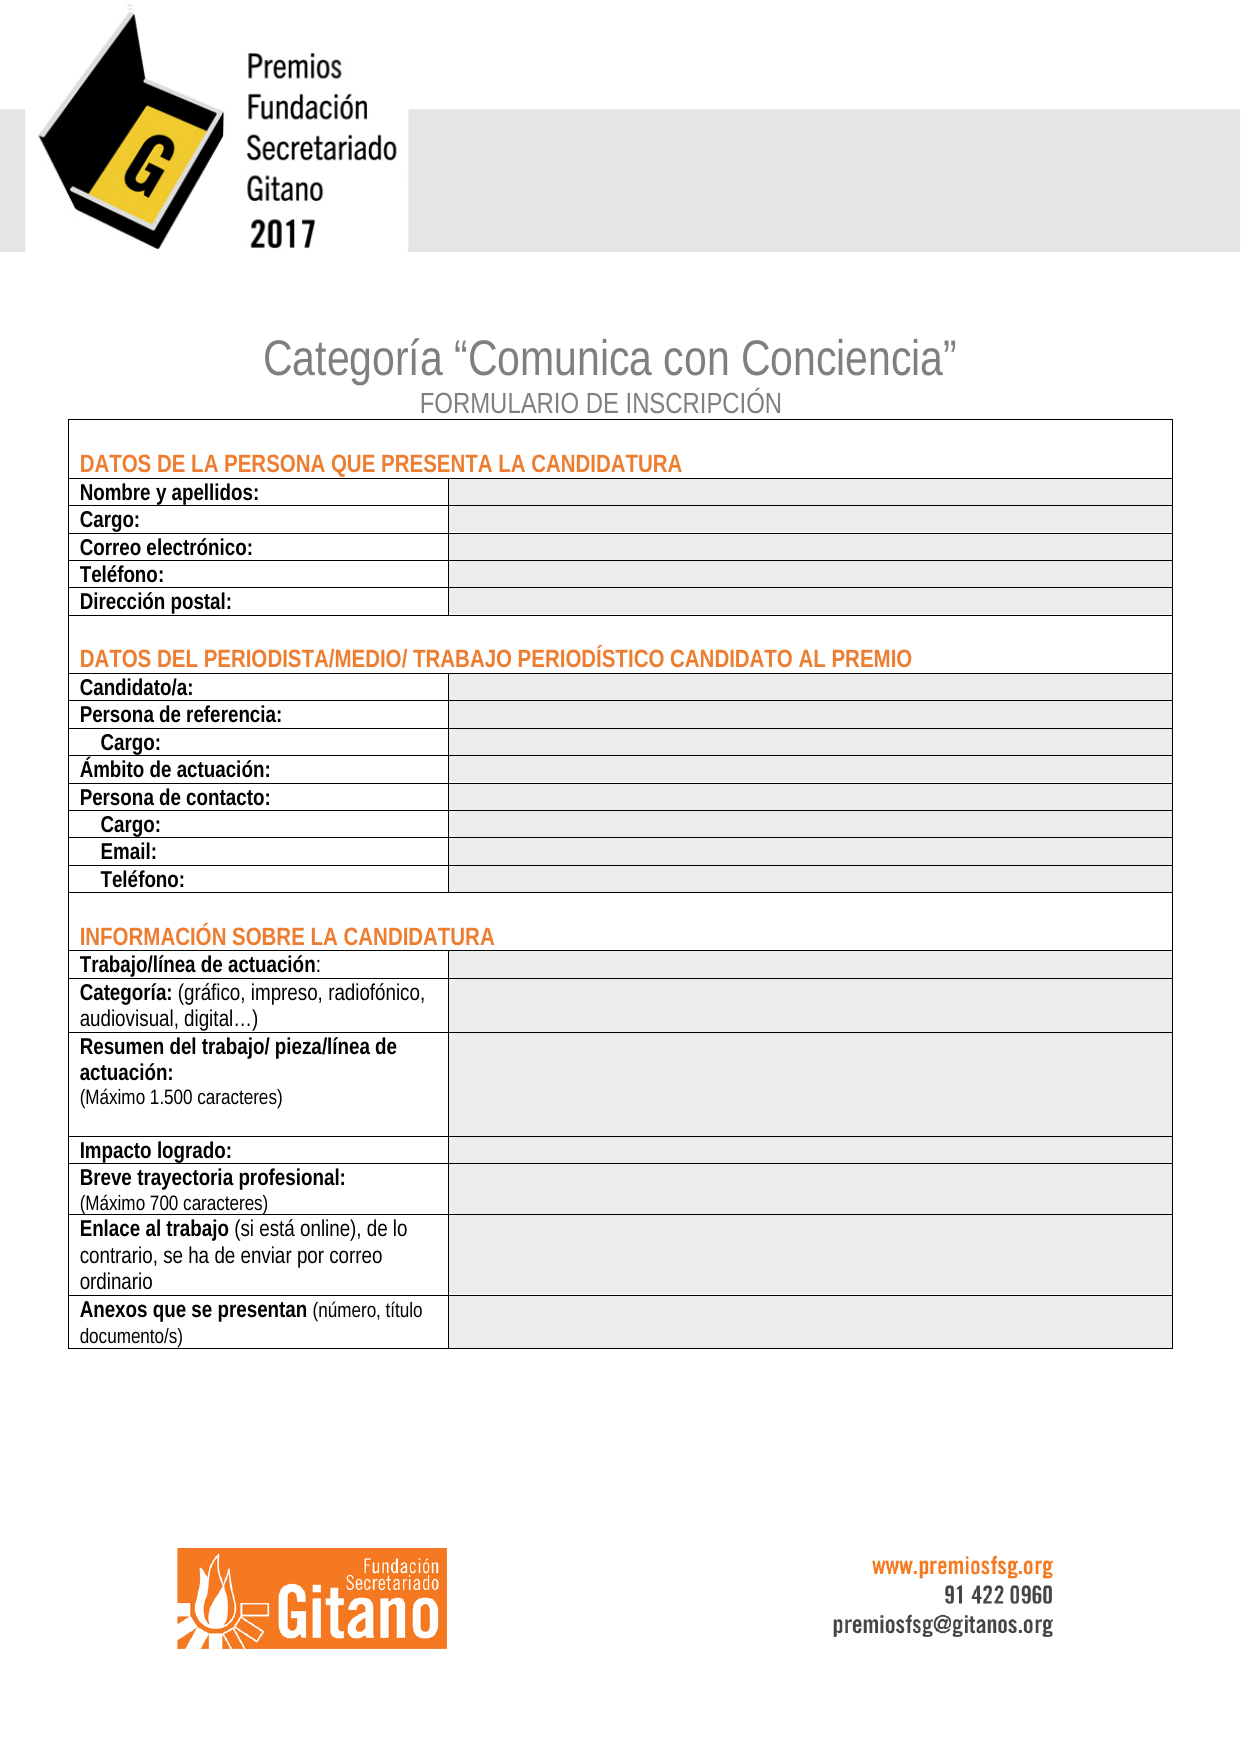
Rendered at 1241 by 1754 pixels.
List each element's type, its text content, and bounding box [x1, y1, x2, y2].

table_cell [449, 951, 1172, 978]
table_cell Teléfono: [69, 561, 448, 587]
table_cell [449, 1137, 1172, 1163]
table_cell [449, 588, 1172, 614]
table_cell Anexos que se presentan (número, título documento/s) [69, 1296, 448, 1348]
table_cell [449, 1164, 1172, 1214]
table_cell Cargo: [69, 506, 448, 532]
text Categoría “Comunica con Conciencia” [0, 328, 1063, 386]
table_cell [449, 1033, 1172, 1136]
table_cell [449, 729, 1172, 755]
picture [177, 1548, 1063, 1649]
table_cell Dirección postal: [69, 588, 448, 614]
table_cell Persona de contacto: [69, 784, 448, 810]
text FORMULARIO DE INSCRIPCIÓN [0, 386, 1063, 419]
table_cell Candidato/a: [69, 674, 448, 700]
table_cell [449, 838, 1172, 865]
table_cell [449, 506, 1172, 532]
table_cell Categoría: (gráfico, impreso, radiofónico, audiovisual, digital…) [69, 979, 448, 1032]
table_cell [449, 1215, 1172, 1294]
table_cell Trabajo/línea de actuación: [69, 951, 448, 978]
table_cell Persona de referencia: [69, 701, 448, 728]
table_cell [449, 811, 1172, 837]
table_cell INFORMACIÓN SOBRE LA CANDIDATURA [69, 893, 1172, 950]
picture [0, 0, 1241, 252]
table_cell Email: [69, 838, 448, 865]
table_cell Cargo: [69, 811, 448, 837]
table_cell Nombre y apellidos: [69, 479, 448, 505]
table_cell Ámbito de actuación: [69, 756, 448, 782]
table_cell [449, 701, 1172, 728]
table_cell [449, 534, 1172, 560]
table_cell Impacto logrado: [69, 1137, 448, 1163]
table_cell [449, 479, 1172, 505]
table_cell Correo electrónico: [69, 534, 448, 560]
table_cell Resumen del trabajo/ pieza/línea de actuación: (Máximo 1.500 caracteres) [69, 1033, 448, 1136]
table_cell [449, 979, 1172, 1032]
table_cell Breve trayectoria profesional: (Máximo 700 caracteres) [69, 1164, 448, 1214]
table_cell DATOS DEL PERIODISTA/MEDIO/ TRABAJO PERIODÍSTICO CANDIDATO AL PREMIO [69, 616, 1172, 673]
table_cell Cargo: [69, 729, 448, 755]
table_header DATOS DE LA PERSONA QUE PRESENTA LA CANDIDATURA [69, 420, 1172, 478]
table_cell [449, 1296, 1172, 1348]
table_cell [449, 674, 1172, 700]
table_cell Teléfono: [69, 866, 448, 892]
table_cell [449, 756, 1172, 782]
table_cell [449, 866, 1172, 892]
table_cell Enlace al trabajo (si está online), de lo contrario, se ha de enviar por correo ordinario [69, 1215, 448, 1294]
table_cell [449, 784, 1172, 810]
table_cell [449, 561, 1172, 587]
